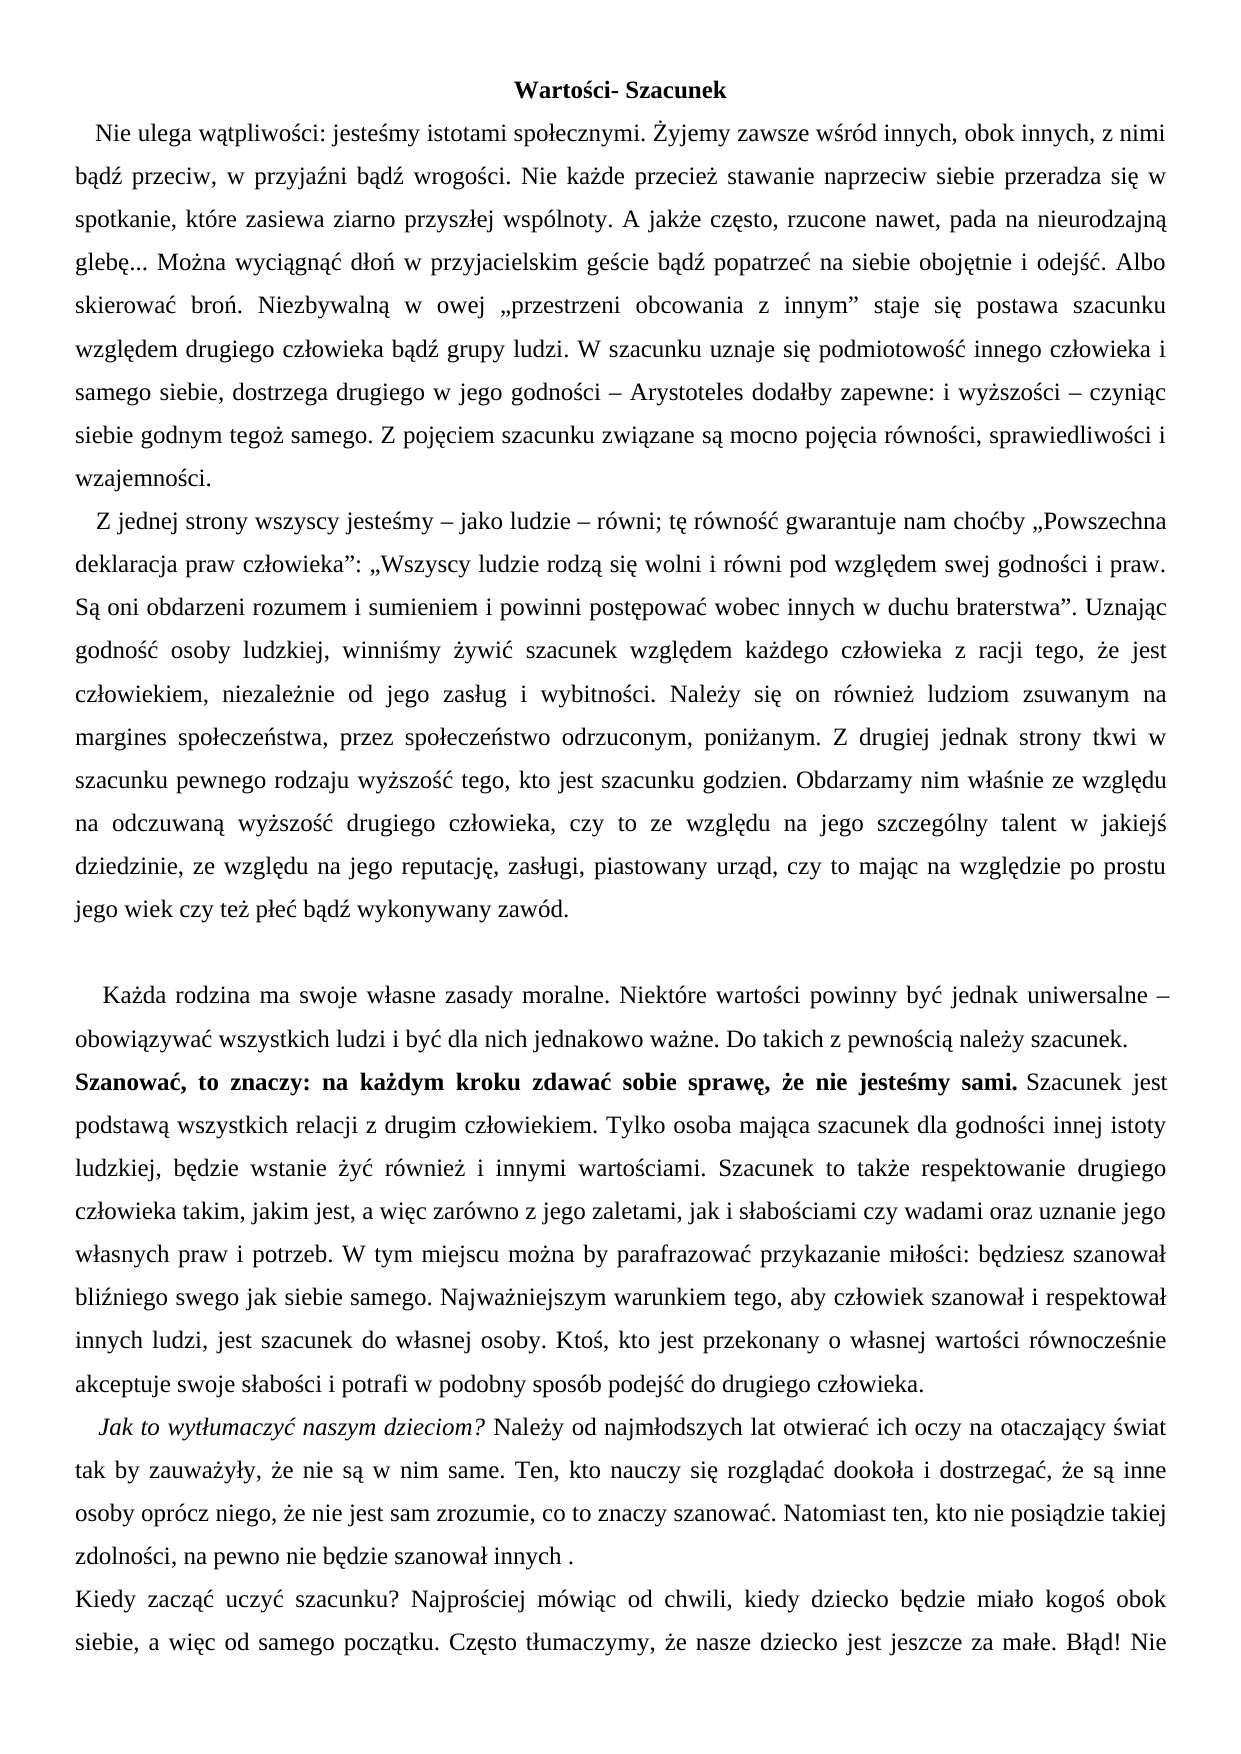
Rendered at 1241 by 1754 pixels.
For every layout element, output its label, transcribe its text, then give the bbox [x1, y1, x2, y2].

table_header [75, 118, 1168, 1656]
text Wartości- Szacunek [75, 75, 1165, 104]
